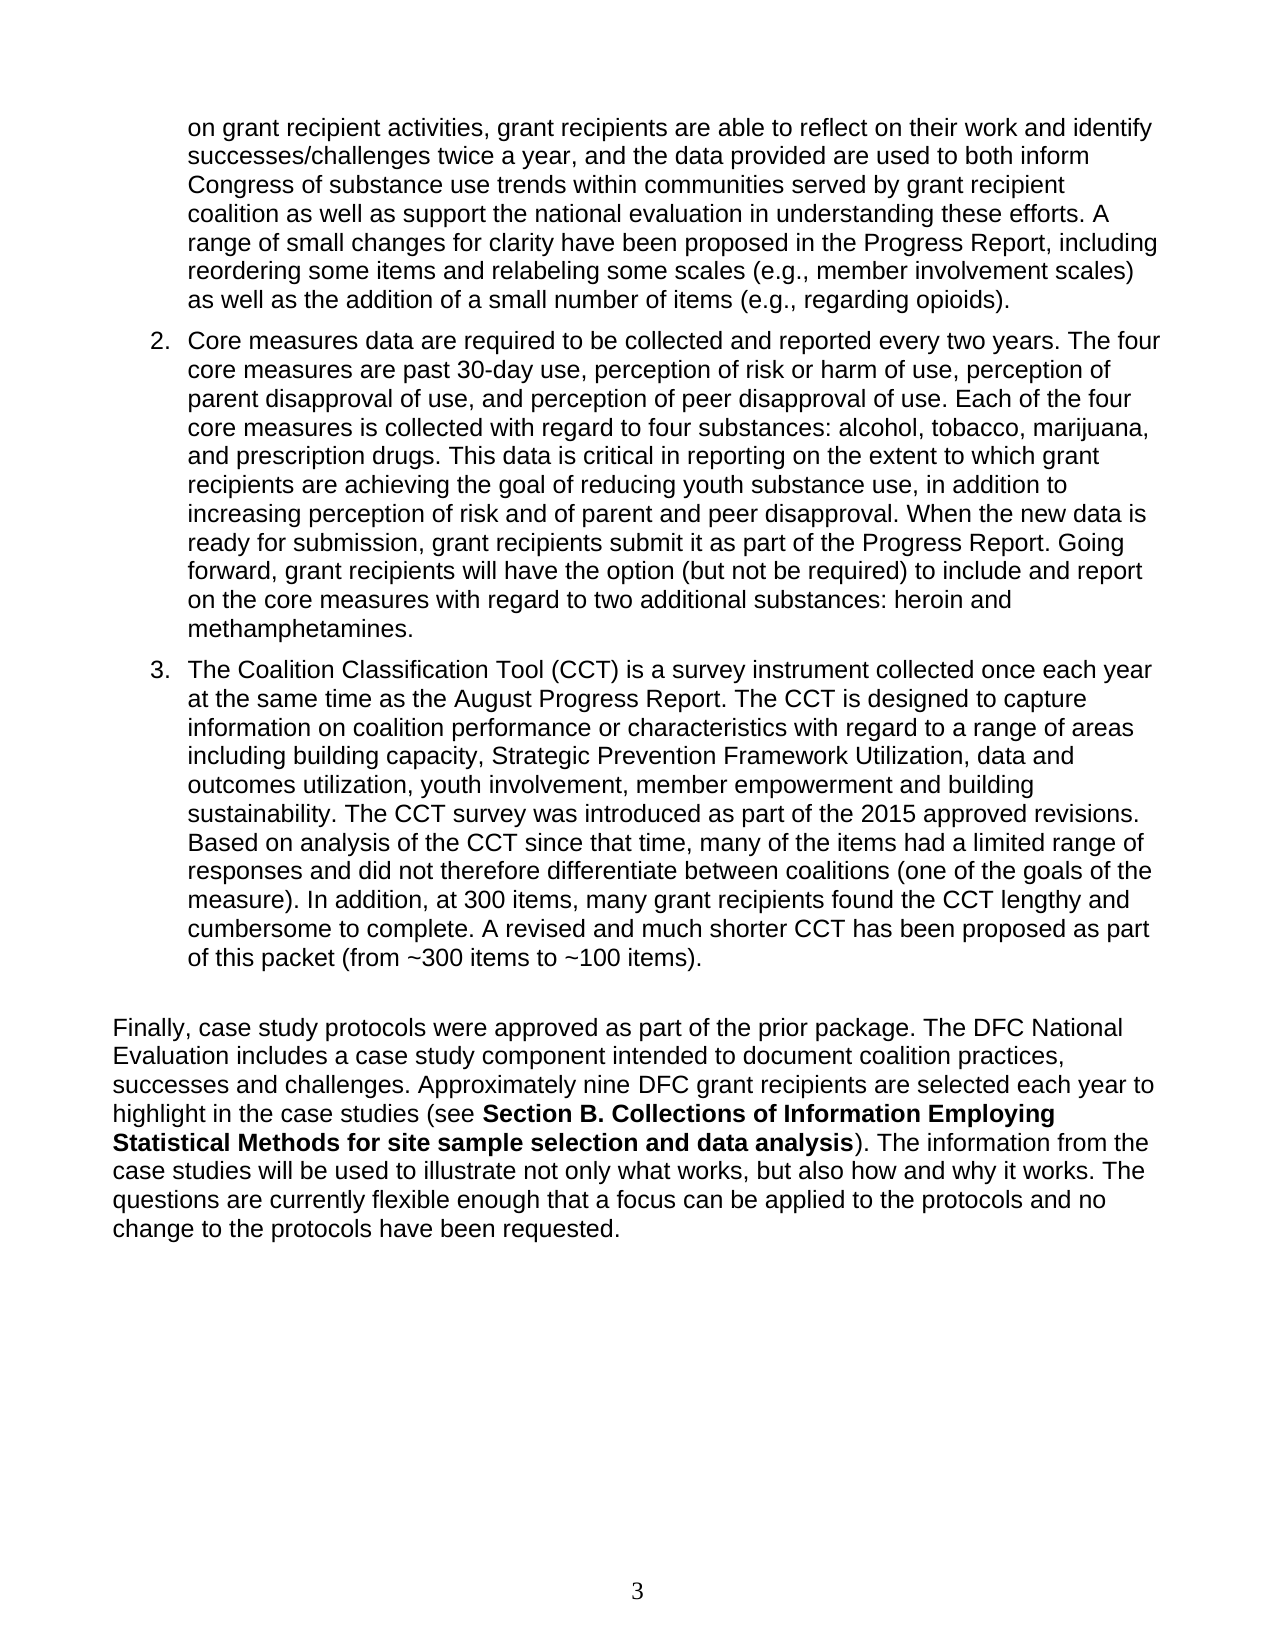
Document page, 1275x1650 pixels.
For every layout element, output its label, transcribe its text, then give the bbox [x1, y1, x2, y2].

list The Coalition Classification Tool (CCT) is a survey instrument collected once each year at the same time as the August Progress Report. The CCT is designed to capture information on coalition performance or characteristics with regard to a range of areas including building capacity, Strategic Prevention Framework Utilization, data and outcomes utilization, youth involvement, member empowerment and building sustainability. The CCT survey was introduced as part of the 2015 approved revisions. Based on analysis of the CCT since that time, many of the items had a limited range of responses and did not therefore differentiate between coalitions (one of the goals of the measure). In addition, at 300 items, many grant recipients found the CCT lengthy and cumbersome to complete. A revised and much shorter CCT has been proposed as part of this packet (from ~300 items to ~100 items). [150, 655, 1162, 971]
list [150, 112, 1162, 314]
text Finally, case study protocols were approved as part of the prior package. The DFC National Evaluation includes a case study component intended to document coalition practices, successes and challenges. Approximately nine DFC grant recipients are selected each year to highlight in the case studies (see Section B. Collections of Information Employing Statistical Methods for site sample selection and data analysis). The information from the case studies will be used to illustrate not only what works, but also how and why it works. The questions are currently flexible enough that a focus can be applied to the protocols and no change to the protocols have been requested. [112, 1012, 1162, 1242]
list Core measures data are required to be collected and reported every two years. The four core measures are past 30-day use, perception of risk or harm of use, perception of parent disapproval of use, and perception of peer disapproval of use. Each of the four core measures is collected with regard to four substances: alcohol, tobacco, marijuana, and prescription drugs. This data is critical in reporting on the extent to which grant recipients are achieving the goal of reducing youth substance use, in addition to increasing perception of risk and of parent and peer disapproval. When the new data is ready for submission, grant recipients submit it as part of the Progress Report. Going forward, grant recipients will have the option (but not be required) to include and report on the core measures with regard to two additional substances: heroin and methamphetamines. [150, 326, 1162, 642]
